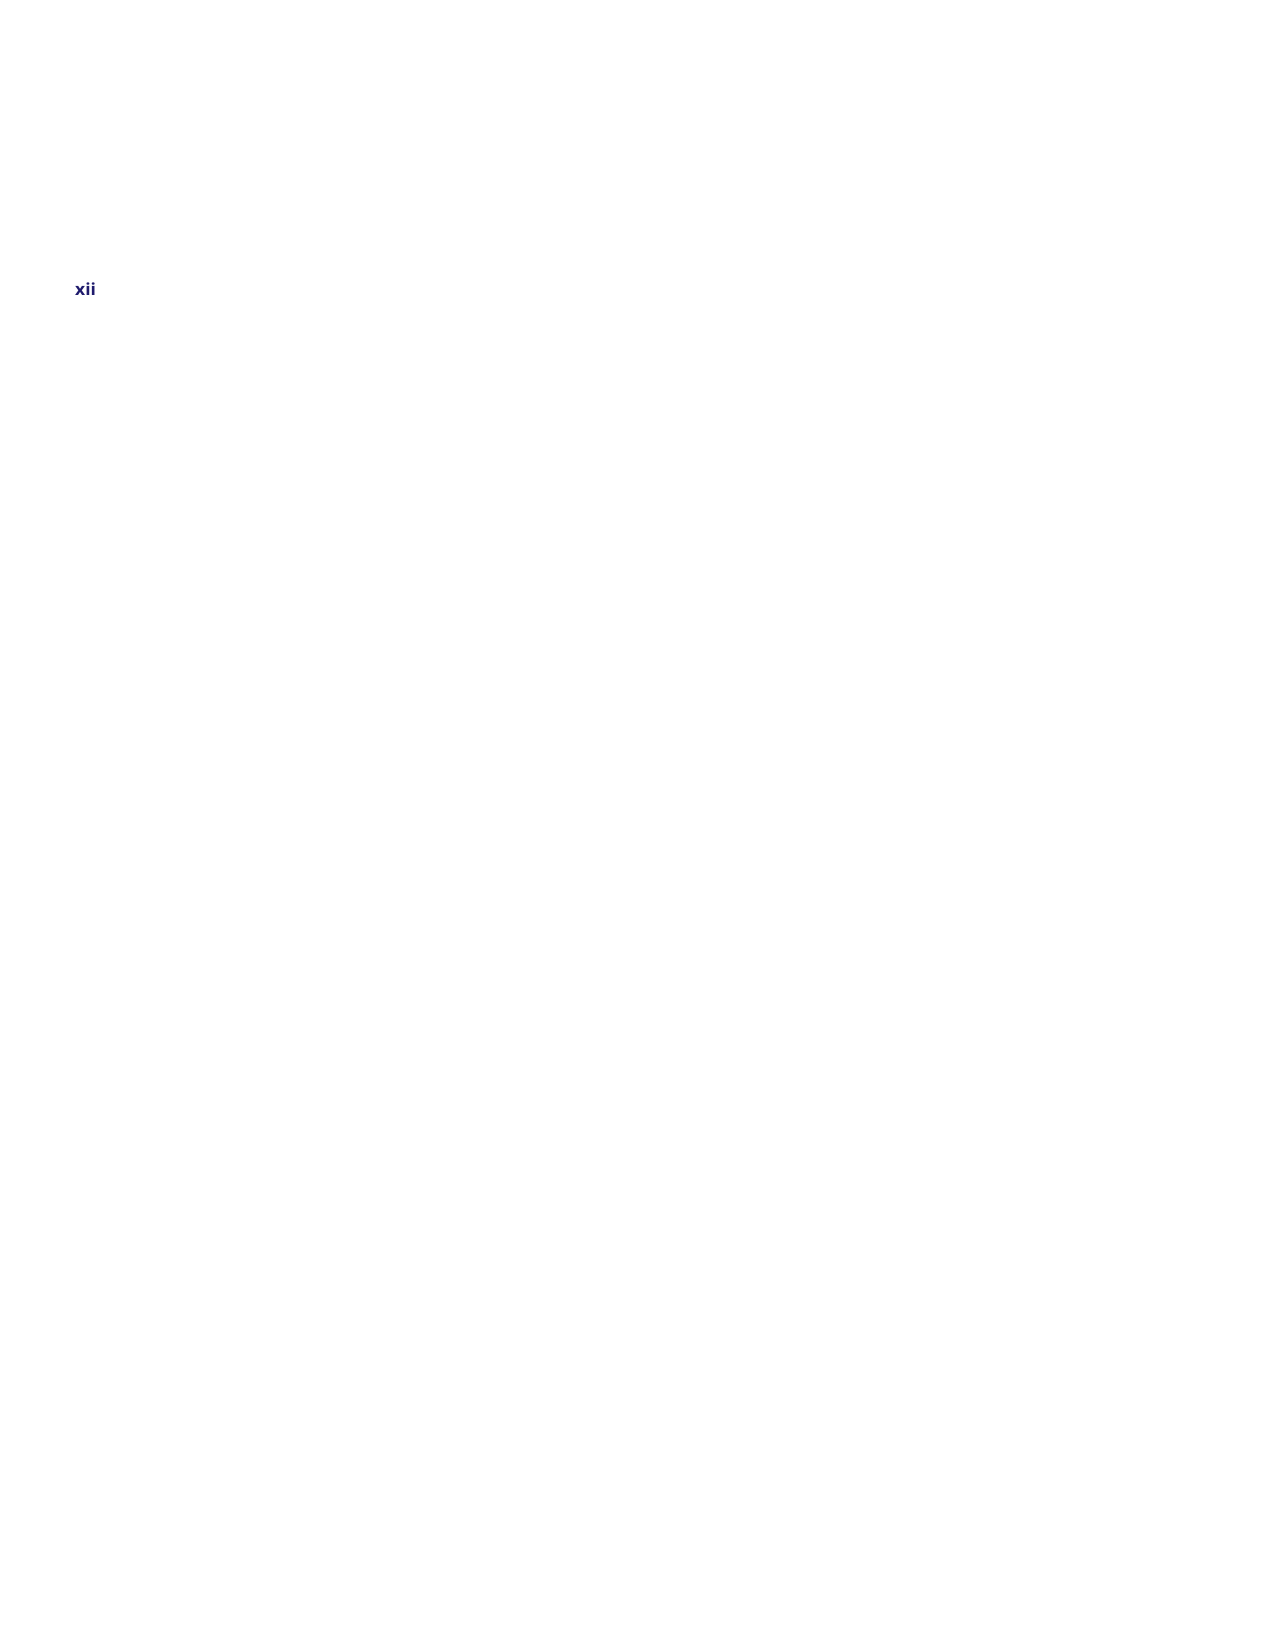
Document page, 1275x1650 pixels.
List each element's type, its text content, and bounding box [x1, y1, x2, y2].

text xii [75, 278, 1223, 301]
